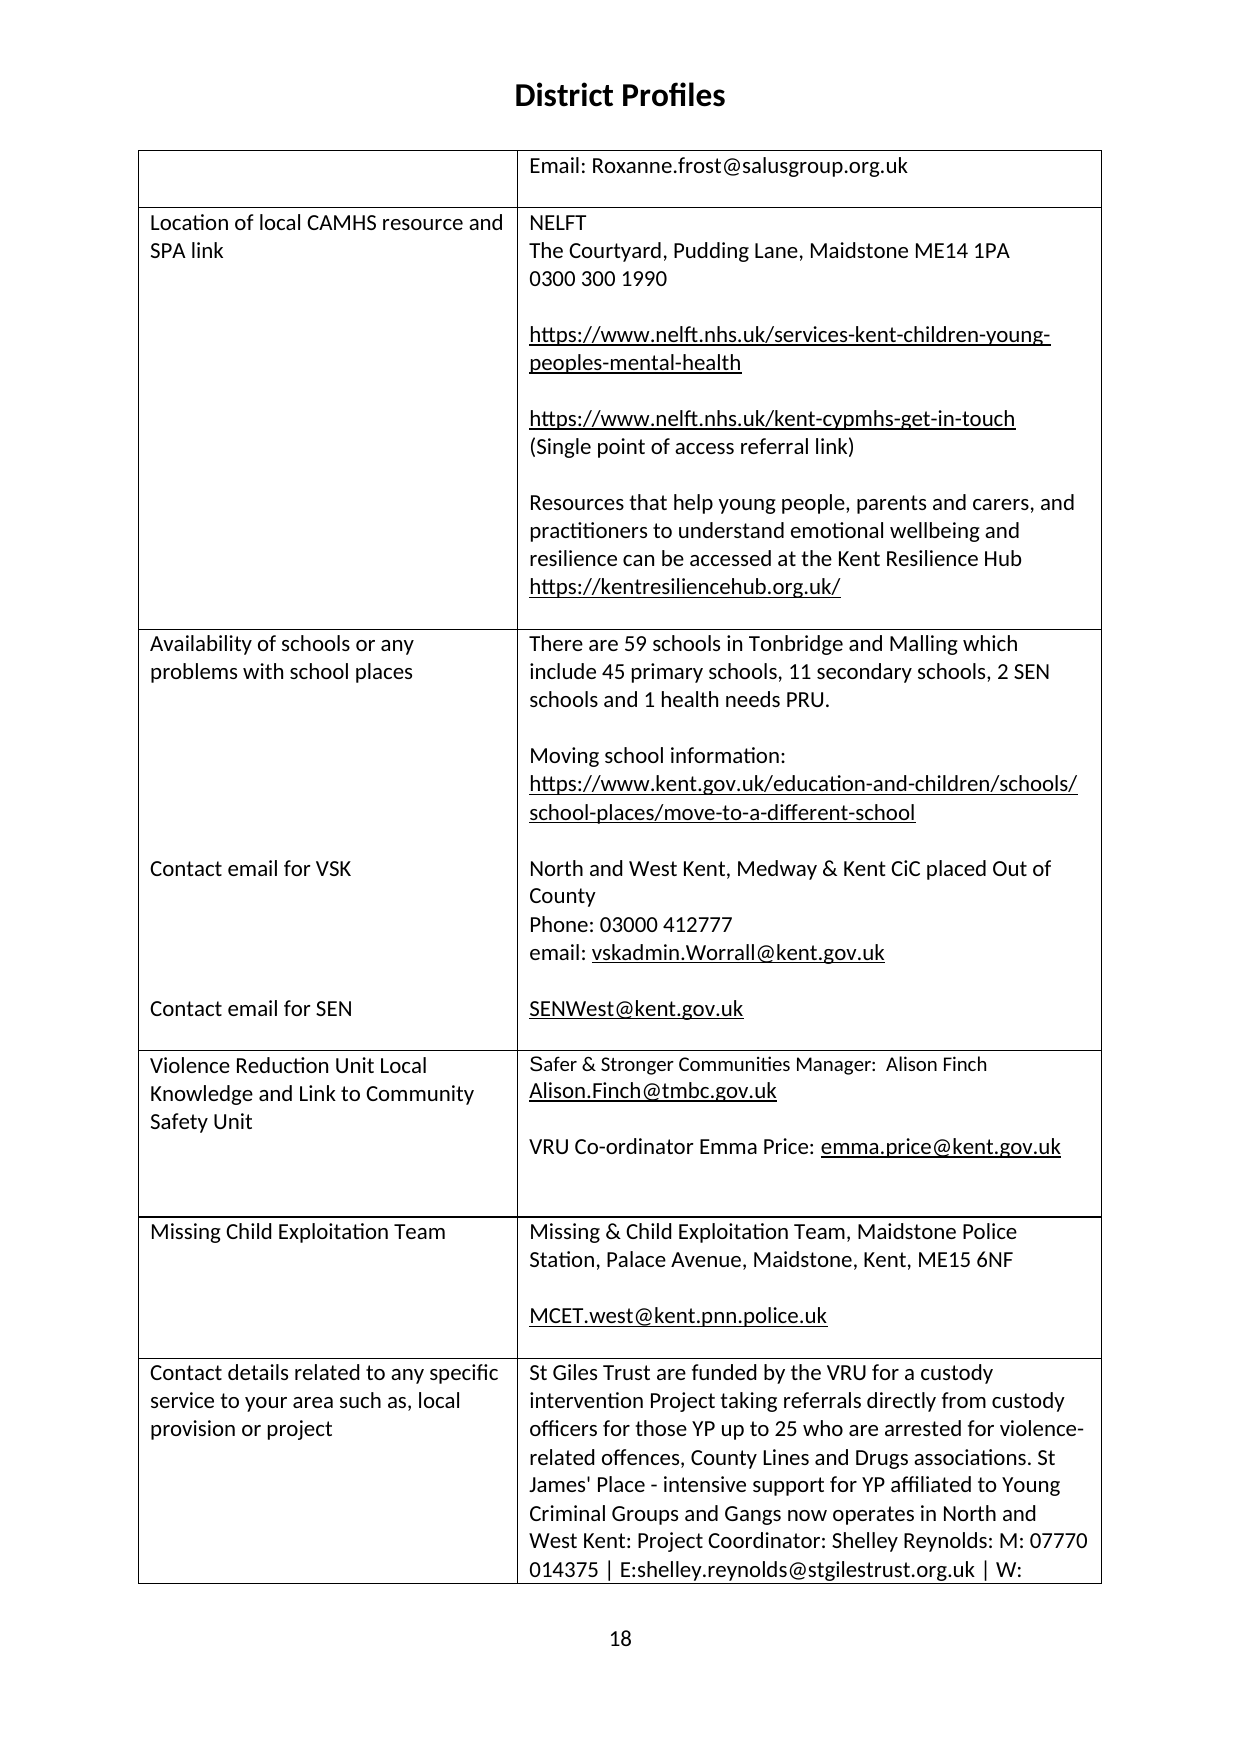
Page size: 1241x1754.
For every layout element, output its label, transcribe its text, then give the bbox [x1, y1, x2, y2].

table_cell There are 59 schools in Tonbridge and Malling which include 45 primary schools, 11 secondary schools, 2 SEN schools and 1 health needs PRU. Moving school information: https://www.kent.gov.uk/education-and-children/schools/school-places/move-to-a-different-school North and West Kent, Medway & Kent CiC placed Out of County Phone: 03000 412777 email: vskadmin.Worrall@kent.gov.uk SENWest@kent.gov.uk [518, 630, 1101, 1050]
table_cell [139, 1359, 517, 1583]
table_cell Safer & Stronger Communities Manager: Alison Finch Alison.Finch@tmbc.gov.uk VRU Co-ordinator Emma Price: emma.price@kent.gov.uk [518, 1051, 1101, 1216]
table_cell Violence Reduction Unit Local Knowledge and Link to Community Safety Unit [139, 1051, 517, 1216]
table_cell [139, 151, 517, 207]
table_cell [518, 1359, 1101, 1583]
table_cell Availability of schools or any problems with school places Contact email for VSK Contact email for SEN [139, 630, 517, 1050]
table_cell NELFT The Courtyard, Pudding Lane, Maidstone ME14 1PA 0300 300 1990 https://www.nelft.nhs.uk/services-kent-children-young-peoples-mental-health https://www.nelft.nhs.uk/kent-cypmhs-get-in-touch (Single point of access referral link) Resources that help young people, parents and carers, and practitioners to understand emotional wellbeing and resilience can be accessed at the Kent Resilience Hub https://kentresiliencehub.org.uk/ [518, 208, 1101, 628]
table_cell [518, 151, 1101, 207]
table_cell Missing & Child Exploitation Team, Maidstone Police Station, Palace Avenue, Maidstone, Kent, ME15 6NF MCET.west@kent.pnn.police.uk [518, 1218, 1101, 1357]
table_cell Missing Child Exploitation Team [139, 1218, 517, 1357]
table_cell Location of local CAMHS resource and SPA link [139, 208, 517, 628]
